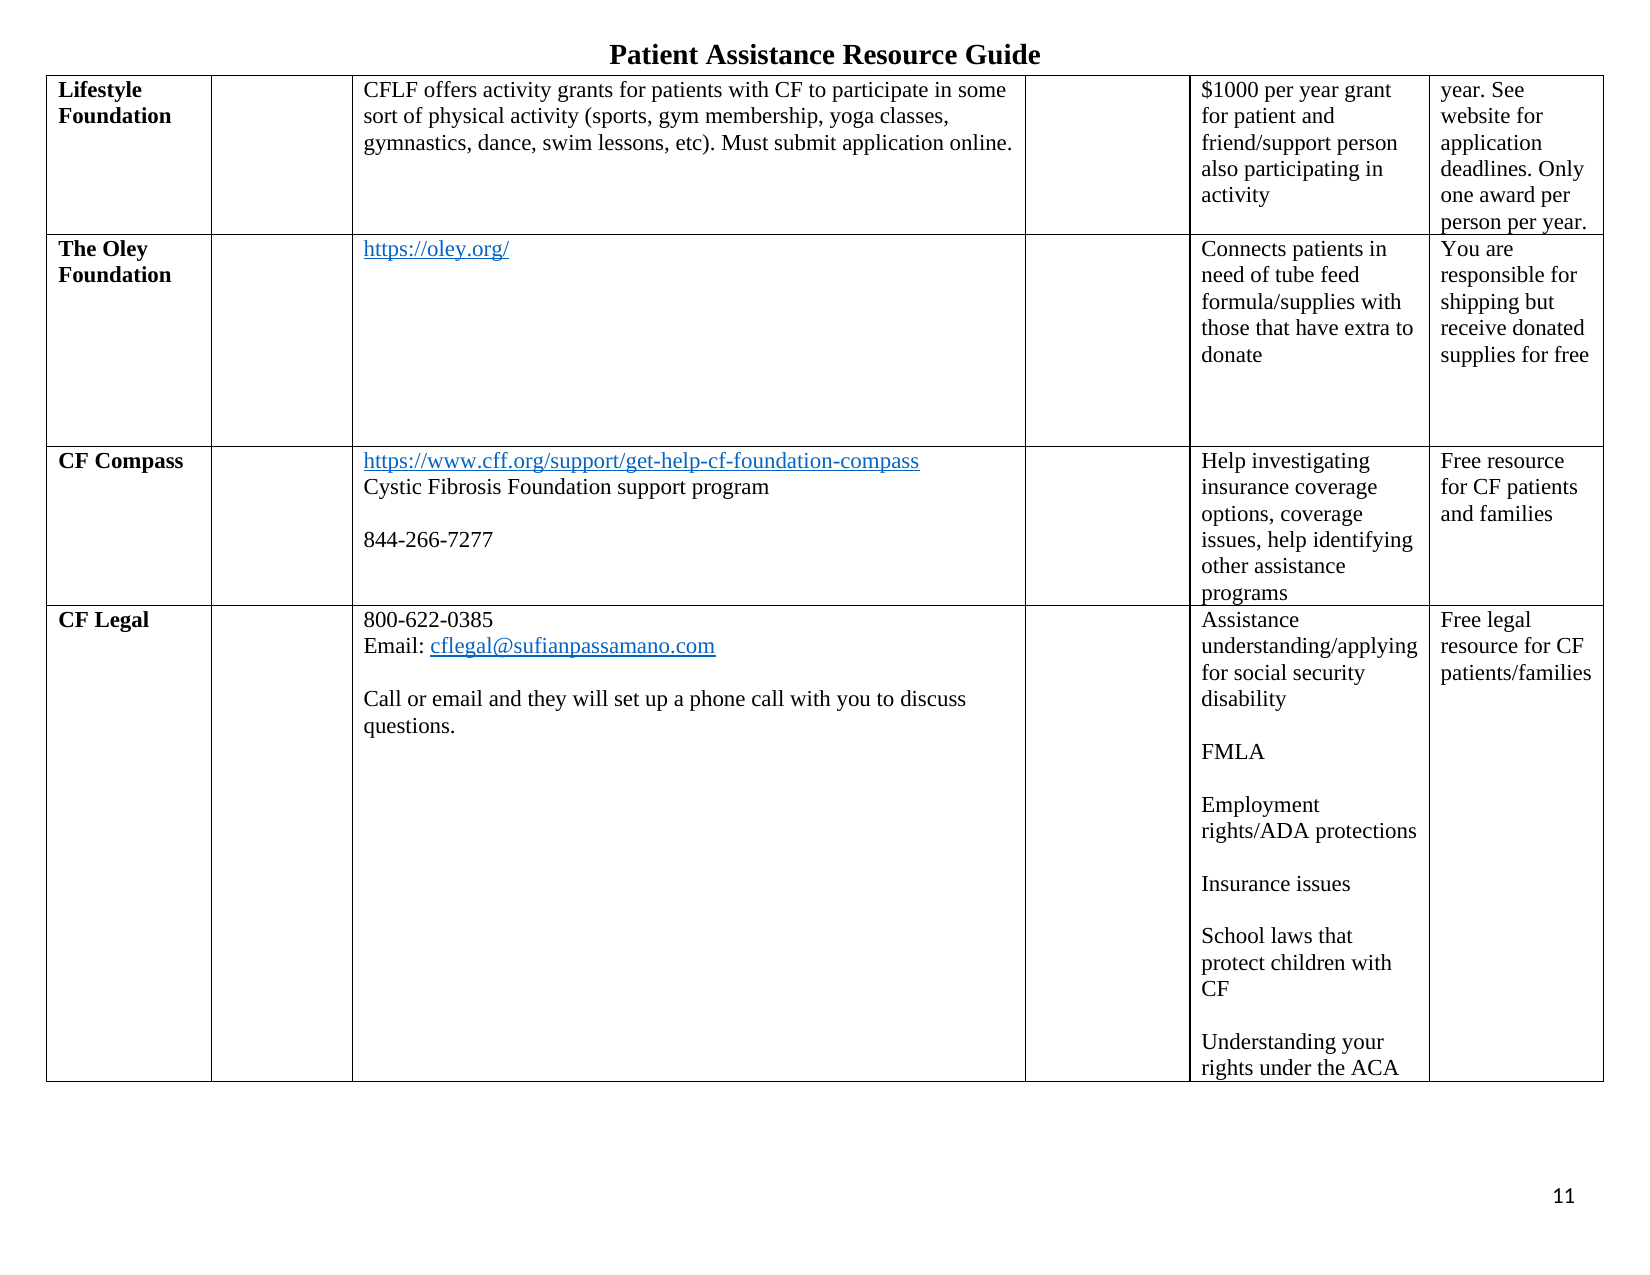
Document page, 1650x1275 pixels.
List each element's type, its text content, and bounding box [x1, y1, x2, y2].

table_cell Assistance understanding/applying for social security disability FMLA Employment rights/ADA protections Insurance issues School laws that protect children with CF Understanding your rights under the ACA [1191, 606, 1429, 1081]
table_cell [1026, 606, 1189, 1081]
table_cell CF Legal [47, 606, 211, 1081]
table_cell 800-622-0385 Email: cflegal@sufianpassamano.com Call or email and they will set up a phone call with you to discuss questions. [353, 606, 1025, 1081]
table_cell Help investigating insurance coverage options, coverage issues, help identifying other assistance programs [1191, 447, 1429, 605]
table_cell [212, 235, 352, 446]
table_cell The Oley Foundation [47, 235, 211, 446]
table_cell CF Compass [47, 447, 211, 605]
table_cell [353, 76, 1025, 234]
table_cell [1026, 235, 1189, 446]
table_cell Free resource for CF patients and families [1430, 447, 1603, 605]
table_cell Connects patients in need of tube feed formula/supplies with those that have extra to donate [1191, 235, 1429, 446]
table_cell [212, 447, 352, 605]
table_cell [1026, 76, 1189, 234]
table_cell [1191, 76, 1429, 234]
table_cell You are responsible for shipping but receive donated supplies for free [1430, 235, 1603, 446]
table_cell https://www.cff.org/support/get-help-cf-foundation-compass Cystic Fibrosis Foundation support program 844-266-7277 [353, 447, 1025, 605]
table_cell [1026, 447, 1189, 605]
table_cell Free legal resource for CF patients/families [1430, 606, 1603, 1081]
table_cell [1430, 76, 1603, 234]
table_cell [212, 76, 352, 234]
table_cell https://oley.org/ [353, 235, 1025, 446]
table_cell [47, 76, 211, 234]
table_cell [212, 606, 352, 1081]
